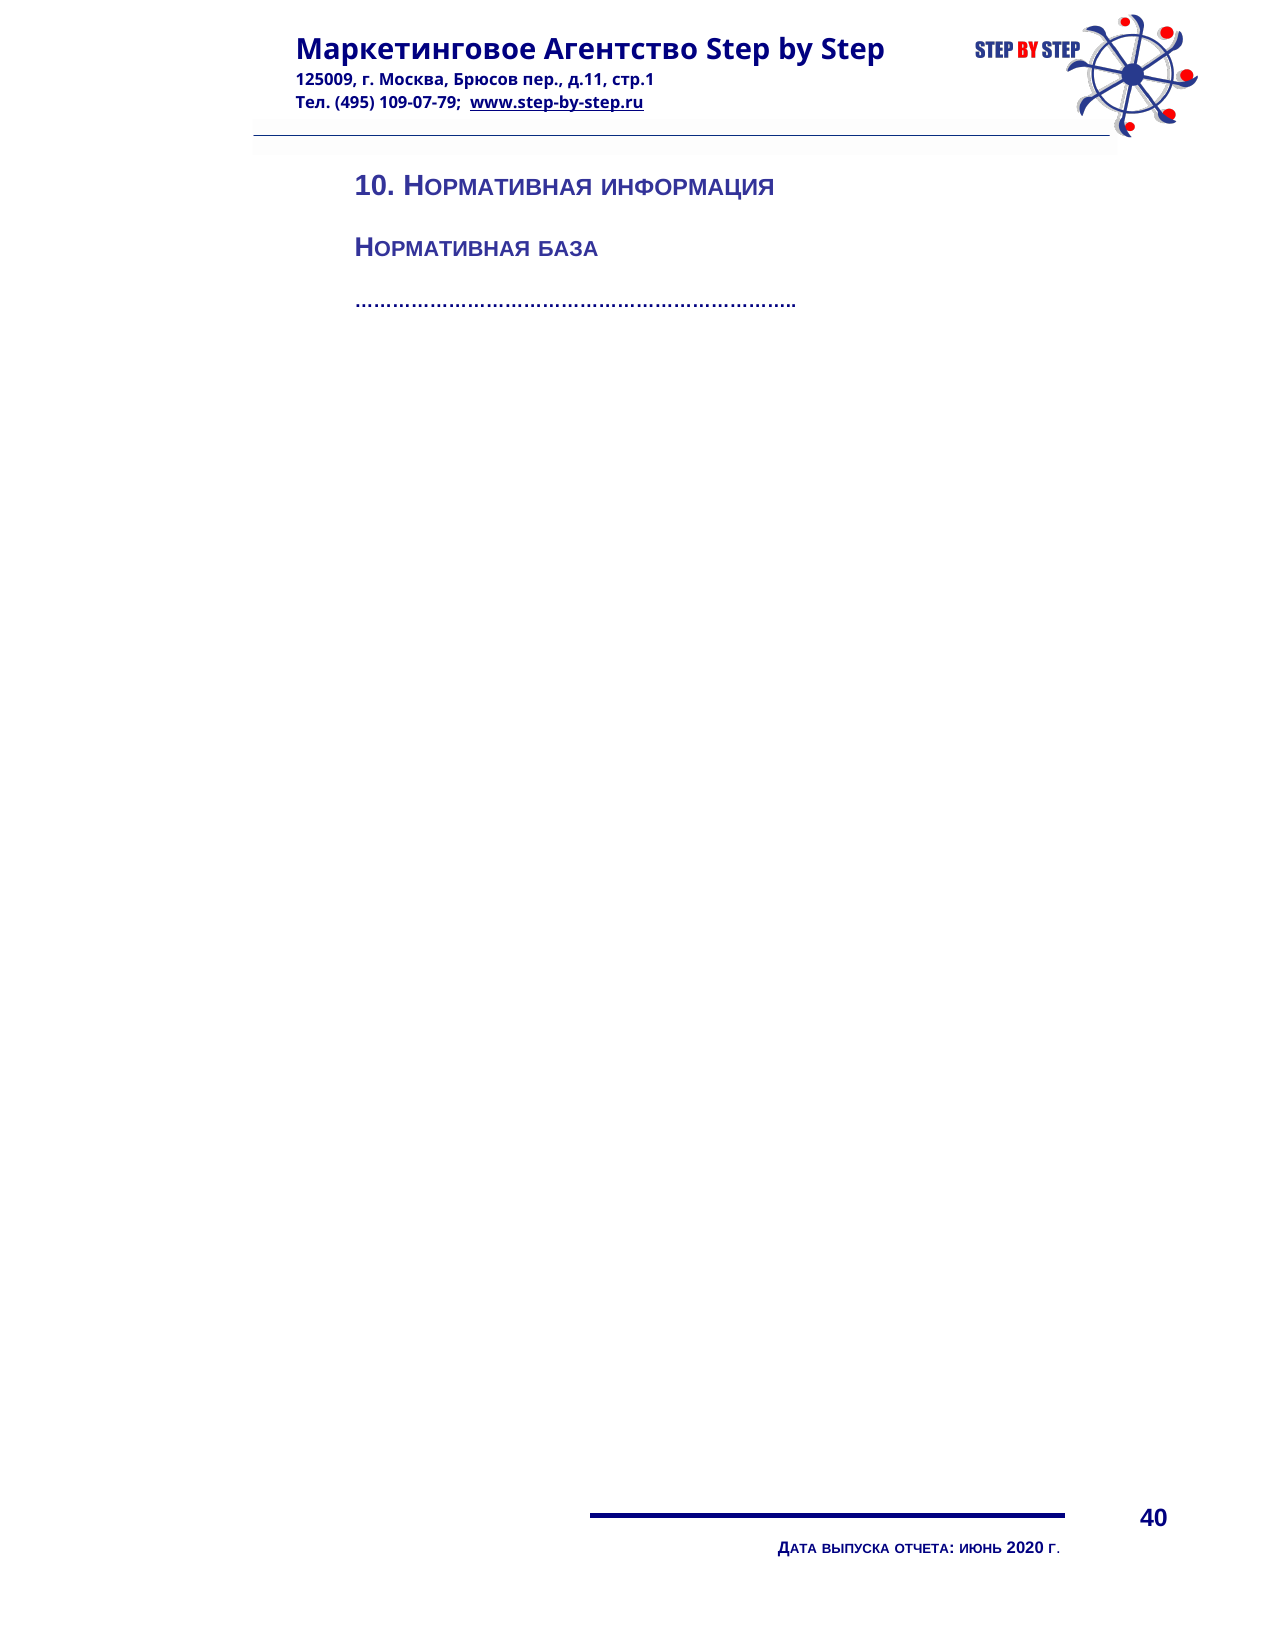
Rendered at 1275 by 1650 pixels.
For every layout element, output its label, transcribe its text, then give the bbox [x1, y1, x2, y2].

text …………………………………………………………….. [354, 290, 1098, 312]
subtitle Нормативная база [354, 231, 1098, 262]
picture [252, 6, 1214, 155]
subtitle 10. Нормативная информация [354, 168, 1098, 202]
